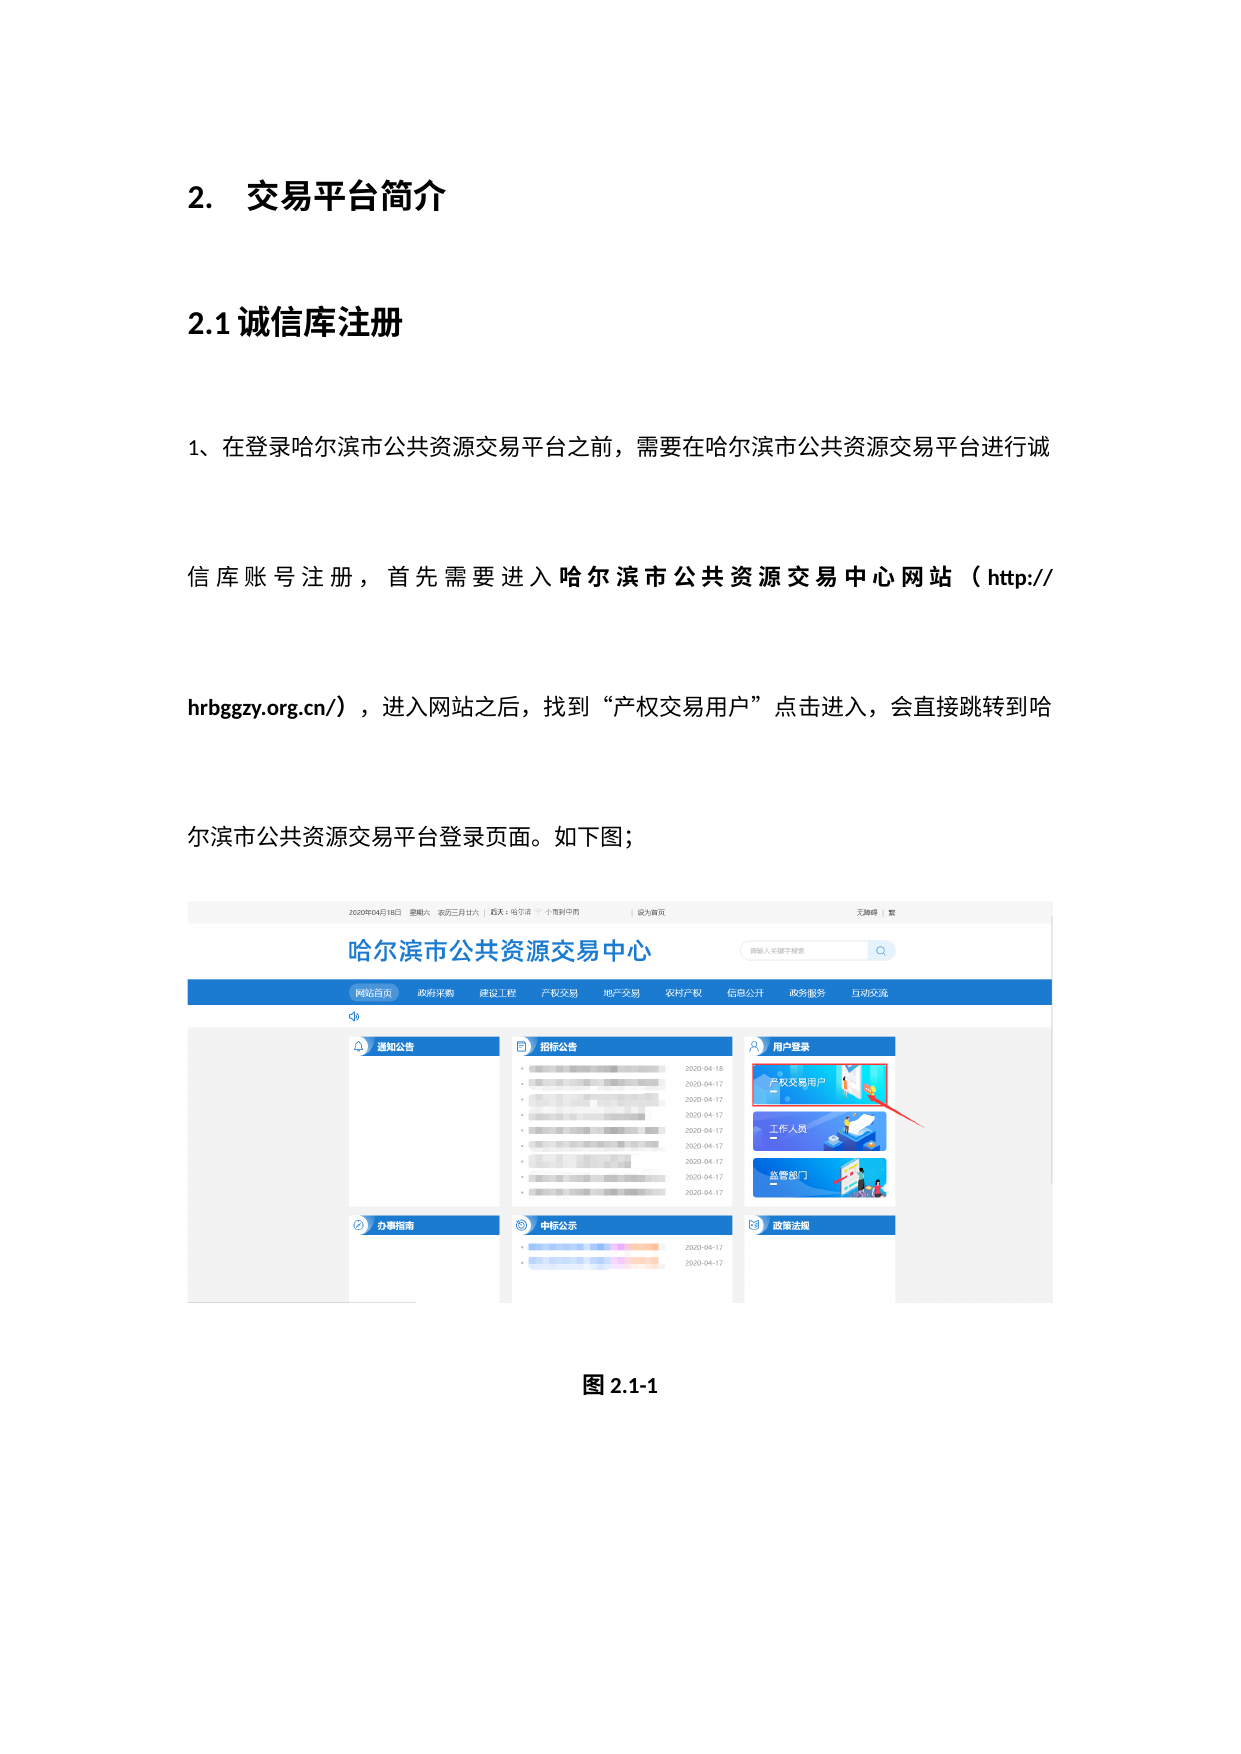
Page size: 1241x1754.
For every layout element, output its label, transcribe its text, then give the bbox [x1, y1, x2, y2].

picture [187, 901, 1053, 1303]
subtitle 交易平台简介 [187, 162, 1053, 227]
text 图2.1-1 [187, 1351, 1053, 1416]
subtitle 2.1诚信库注册 [187, 288, 1053, 353]
list 在登录哈尔滨市公共资源交易平台之前，需要在哈尔滨市公共资源交易平台进行诚信库账号注册，首先需要进入哈尔滨市公共资源交易中心网站（http://hrbggzy.org.cn/），进入网站之后，找到“产权交易用户”点击进入，会直接跳转到哈尔滨市公共资源交易平台登录页面。如下图； [187, 413, 1053, 868]
